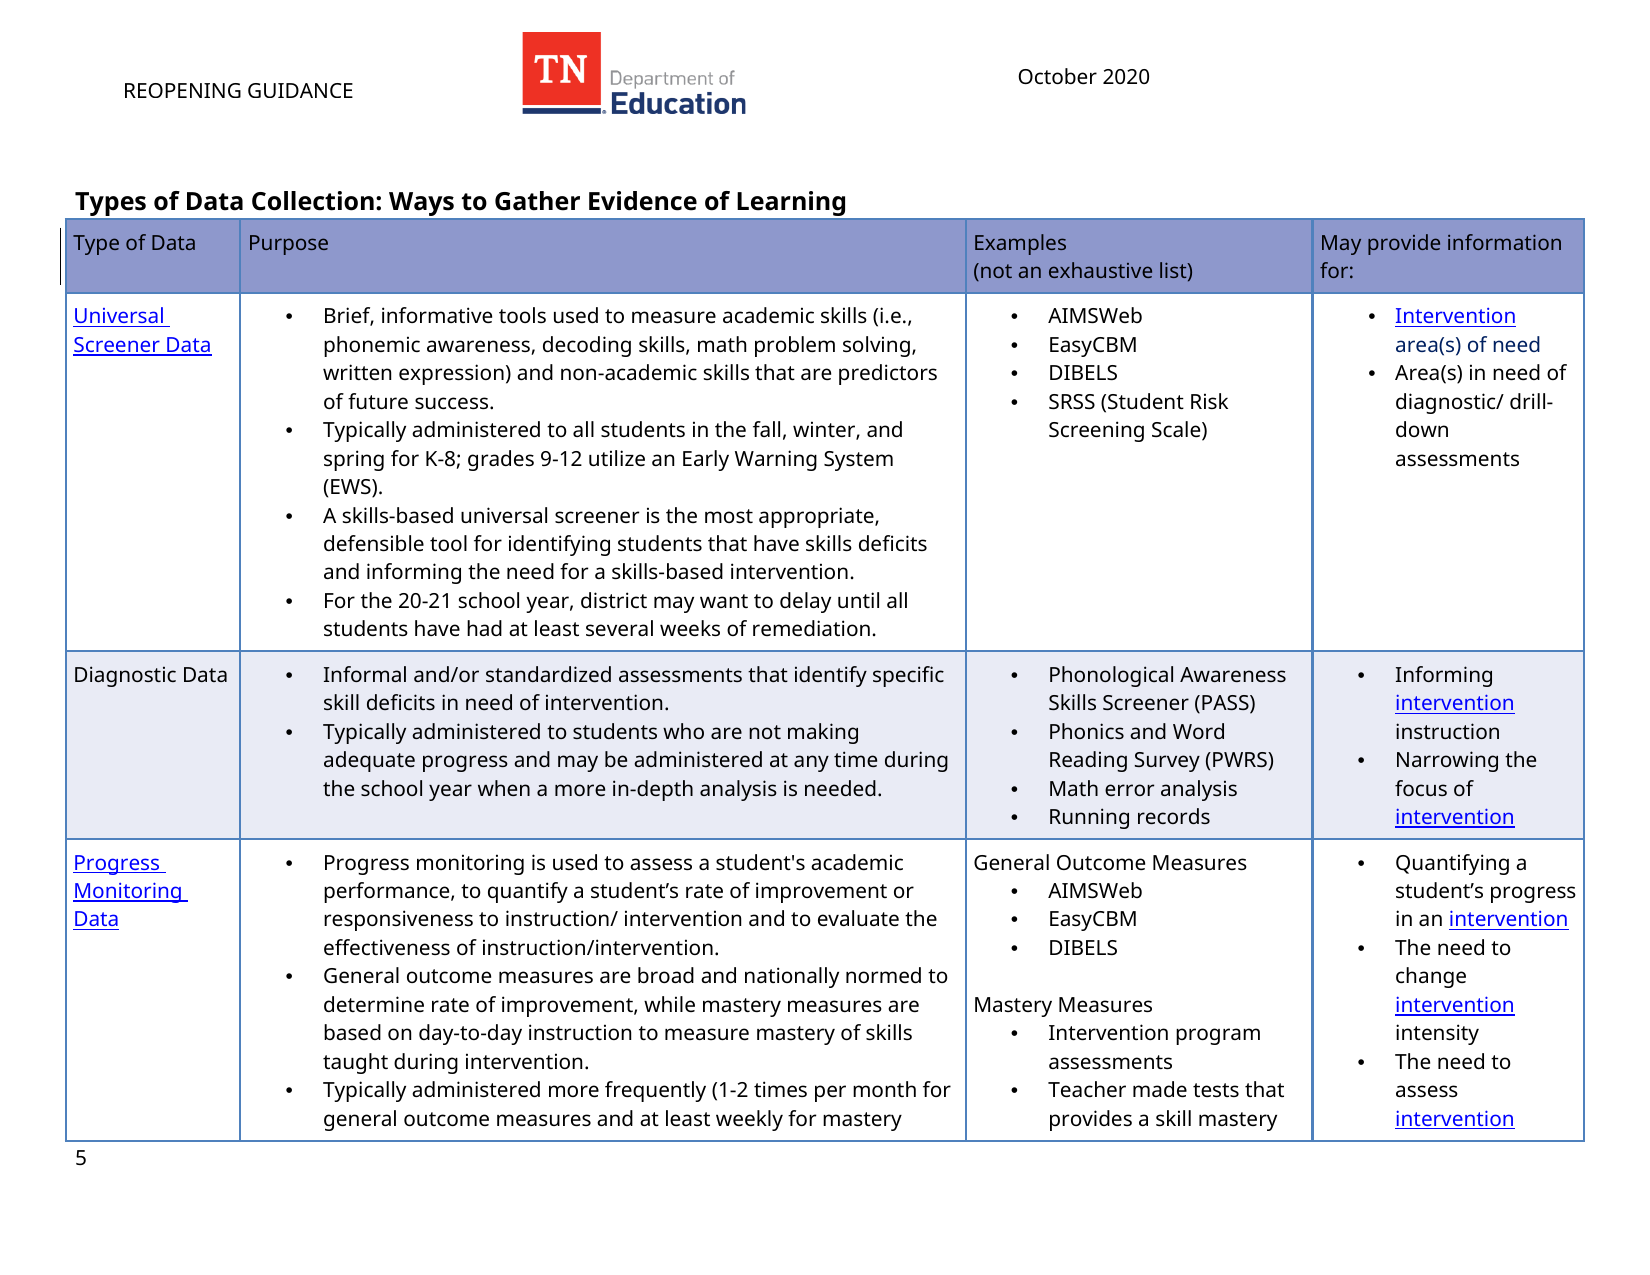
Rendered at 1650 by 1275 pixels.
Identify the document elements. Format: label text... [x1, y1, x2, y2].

table_header Examples (not an exhaustive list) [967, 220, 1311, 292]
table_cell Progress Monitoring Data [67, 840, 239, 1139]
table_cell Phonological Awareness Skills Screener (PASS) Phonics and Word Reading Survey (PWRS) Math error analysis Running records [967, 652, 1311, 838]
subtitle Types of Data Collection: Ways to Gather Evidence of Learning [75, 184, 1575, 218]
table_cell Informing intervention instruction Narrowing the focus of intervention [1314, 652, 1583, 838]
table_cell Quantifying a student’s progress in an intervention The need to change intervention intensity The need to assess intervention fidelity [1314, 840, 1583, 1139]
table_cell AIMSWeb EasyCBM DIBELS SRSS (Student Risk Screening Scale) [967, 294, 1311, 650]
table_header Type of Data [67, 220, 239, 292]
table_cell Brief, informative tools used to measure academic skills (i.e., phonemic awareness, decoding skills, math problem solving, written expression) and non-academic skills that are predictors of future success. Typically administered to all students in the fall, winter, and spring for K-8; grades 9-12 utilize an Early Warning System (EWS). A skills-based universal screener is the most appropriate, defensible tool for identifying students that have skills deficits and informing the need for a skills-based intervention. For the 20-21 school year, district may want to delay until all students have had at least several weeks of remediation. [241, 294, 965, 650]
table_cell Diagnostic Data [67, 652, 239, 838]
table_cell Intervention area(s) of need Area(s) in need of diagnostic/ drill-down assessments [1314, 294, 1583, 650]
table_header Purpose [241, 220, 965, 292]
table_cell Informal and/or standardized assessments that identify specific skill deficits in need of intervention. Typically administered to students who are not making adequate progress and may be administered at any time during the school year when a more in-depth analysis is needed. [241, 652, 965, 838]
picture [522, 32, 746, 114]
table_header May provide information for: [1314, 220, 1583, 292]
table_cell Universal Screener Data [67, 294, 239, 650]
